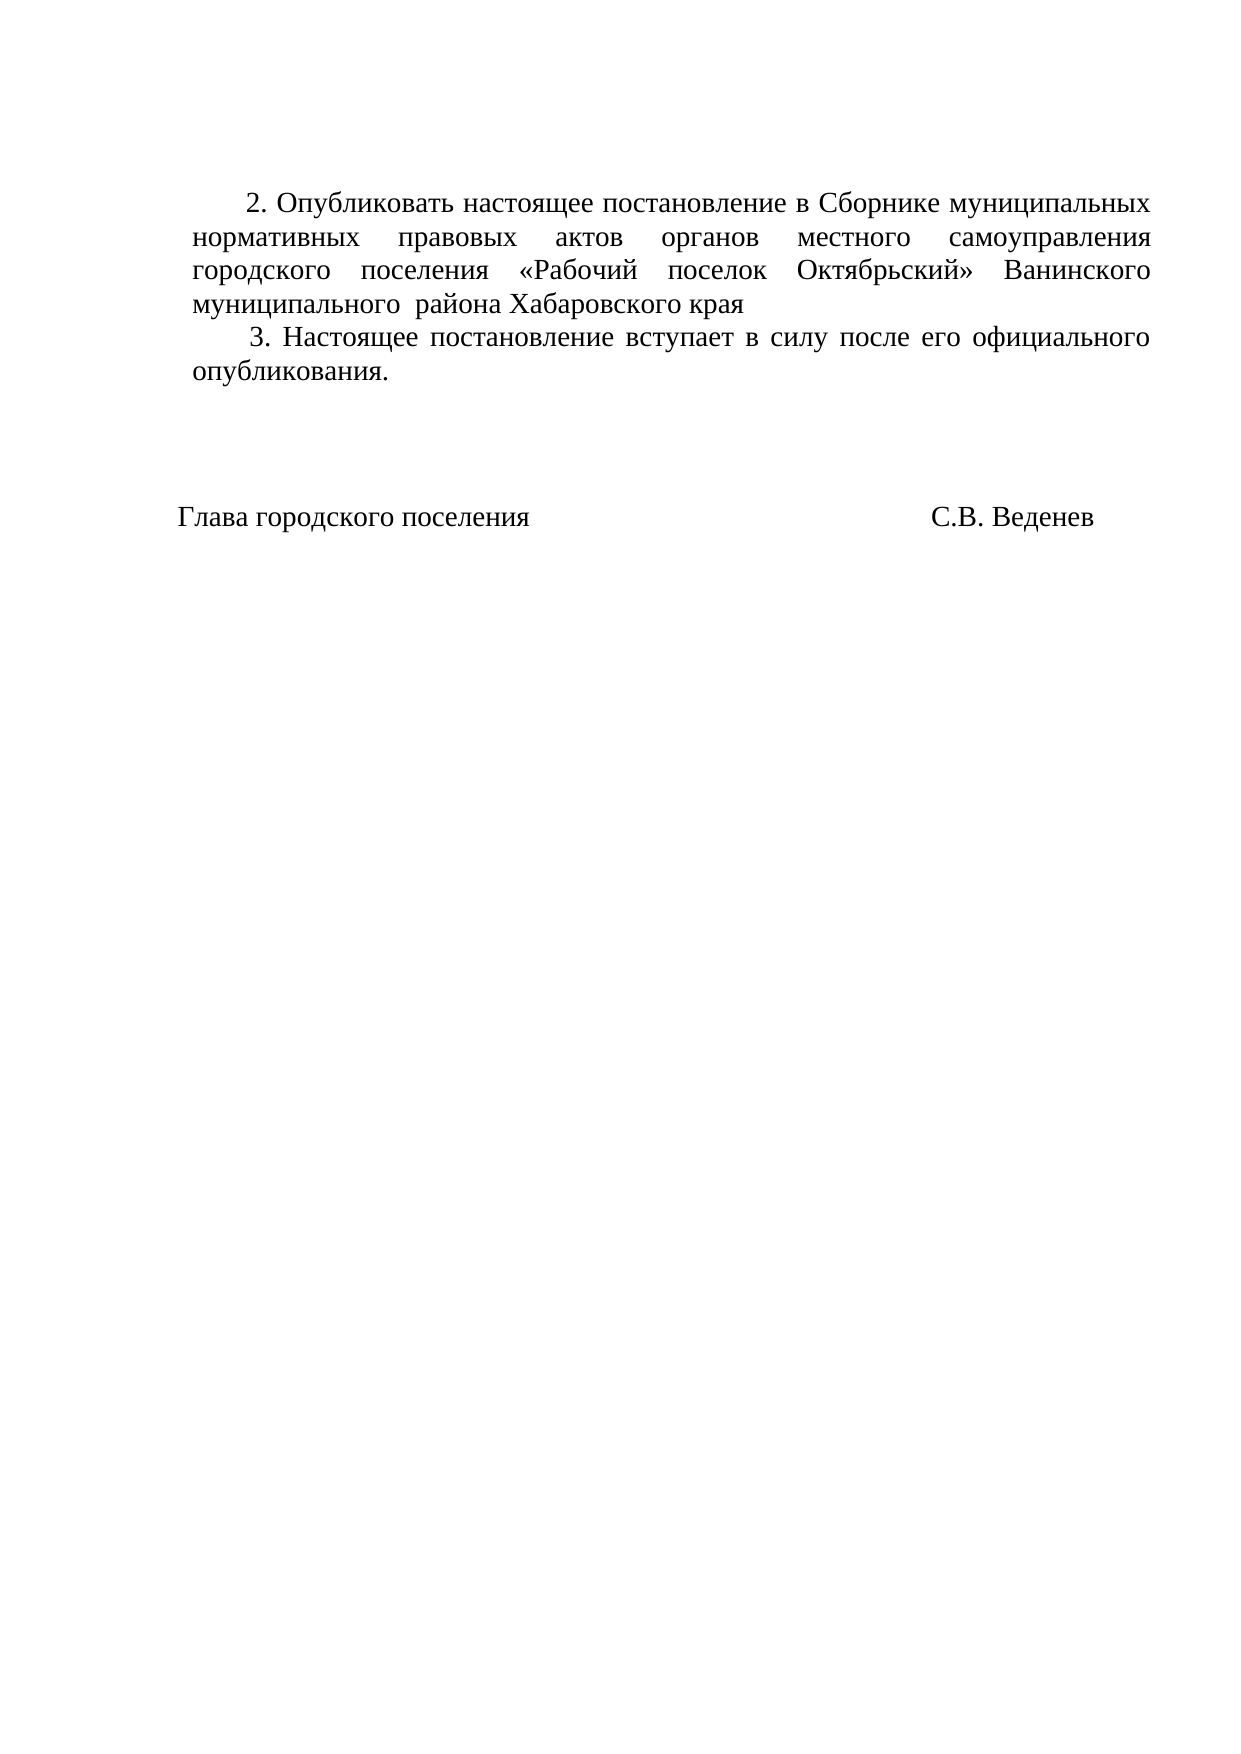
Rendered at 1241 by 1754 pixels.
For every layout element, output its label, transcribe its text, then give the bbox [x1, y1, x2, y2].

text 2. Опубликовать настоящее постановление в Сборнике муниципальных нормативных правовых актов органов местного самоуправления городского поселения «Рабочий поселок Октябрьский» Ванинского муниципального района Хабаровского края [192, 185, 1152, 319]
text Глава городского поселения С.В. Веденев [177, 499, 1152, 532]
text 3. Настоящее постановление вступает в силу после его официального опубликования. [192, 319, 1152, 386]
